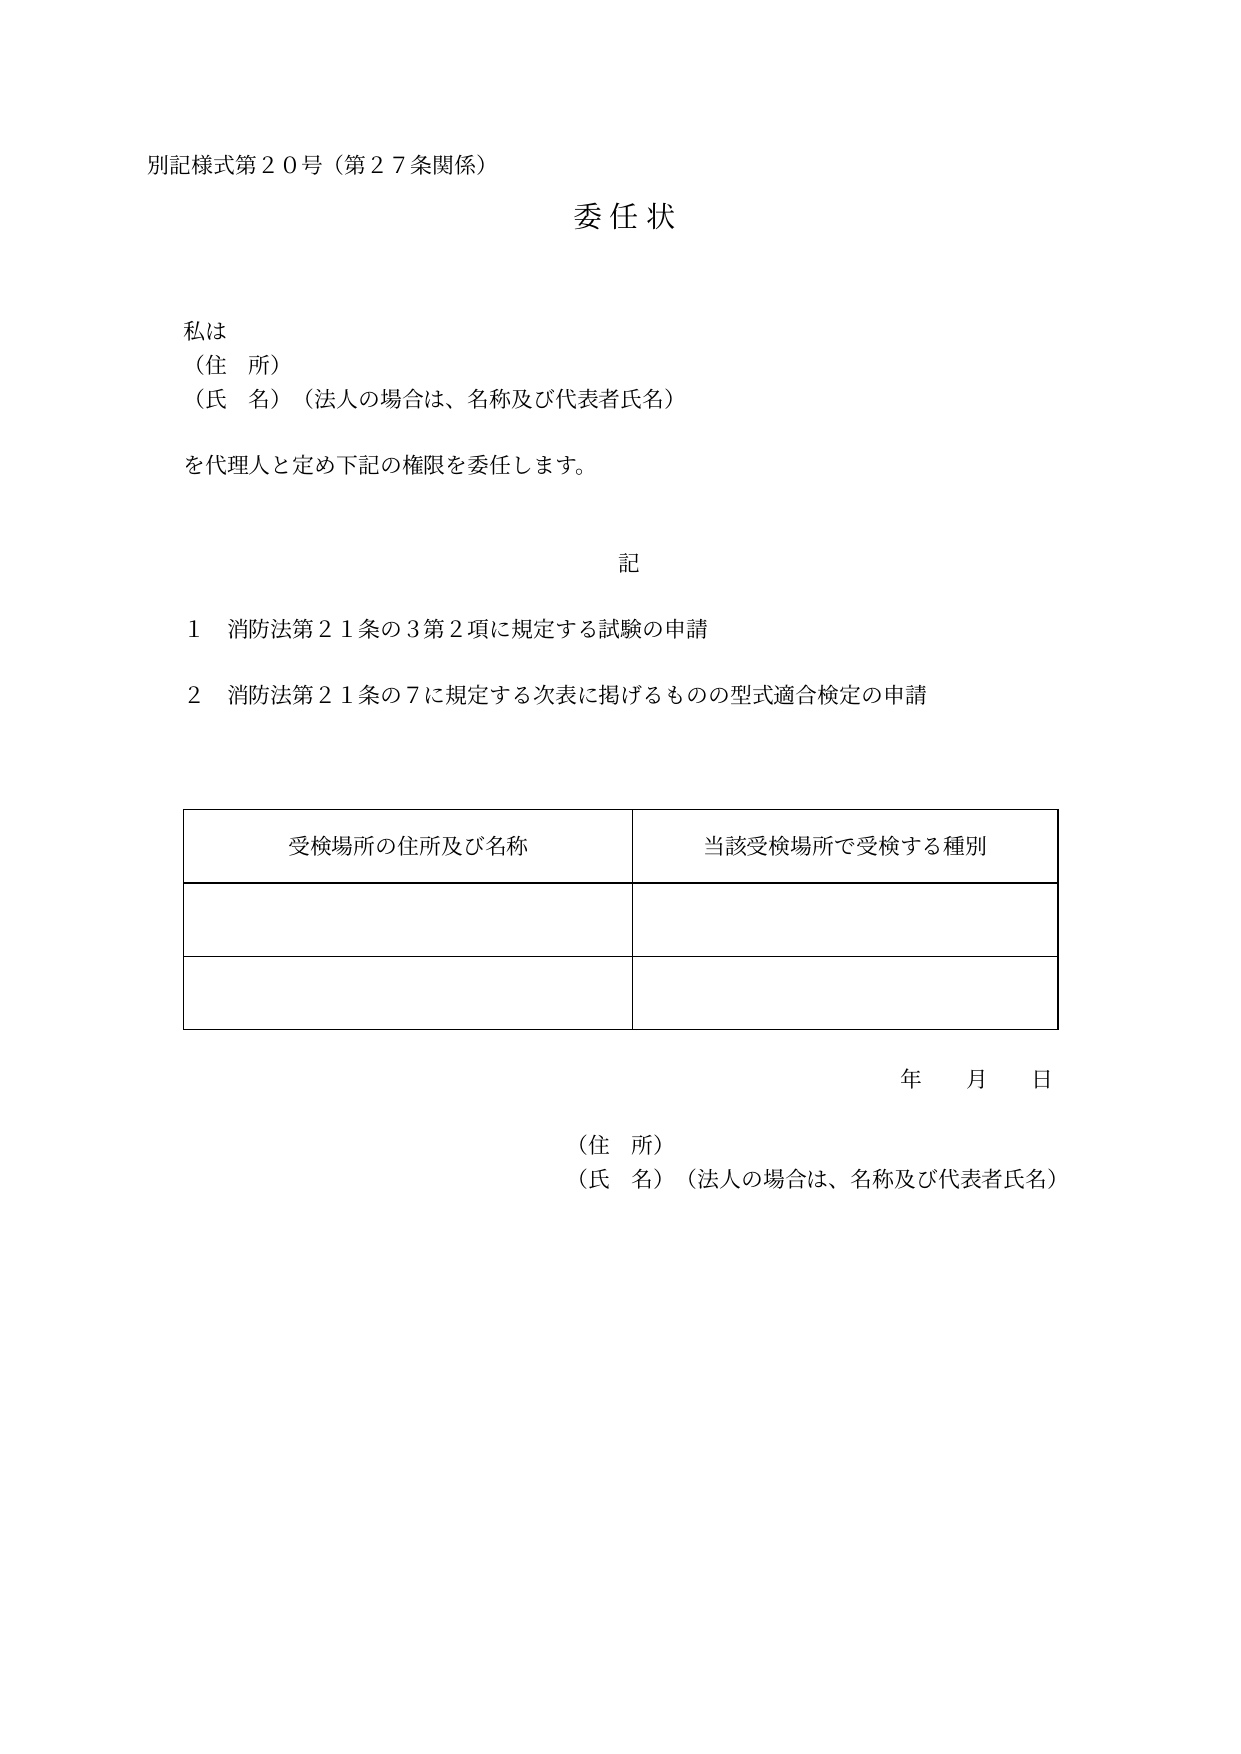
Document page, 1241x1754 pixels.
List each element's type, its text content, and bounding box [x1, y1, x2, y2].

text 別記様式第２０号（第２７条関係） [148, 148, 1092, 179]
table_header 委 任 状 私は （住 所） （氏 名）（法人の場合は、名称及び代表者氏名） を代理人と定め下記の権限を委任します。 記 １ 消防法第２１条の３第２項に規定する試験の申請 ２ 消防法第２１条の７に規定する次表に掲げるものの型式適合検定の申請 年 月 日 （住 所） （氏 名）（法人の場合は、名称及び代表者氏名） [160, 182, 1087, 1412]
